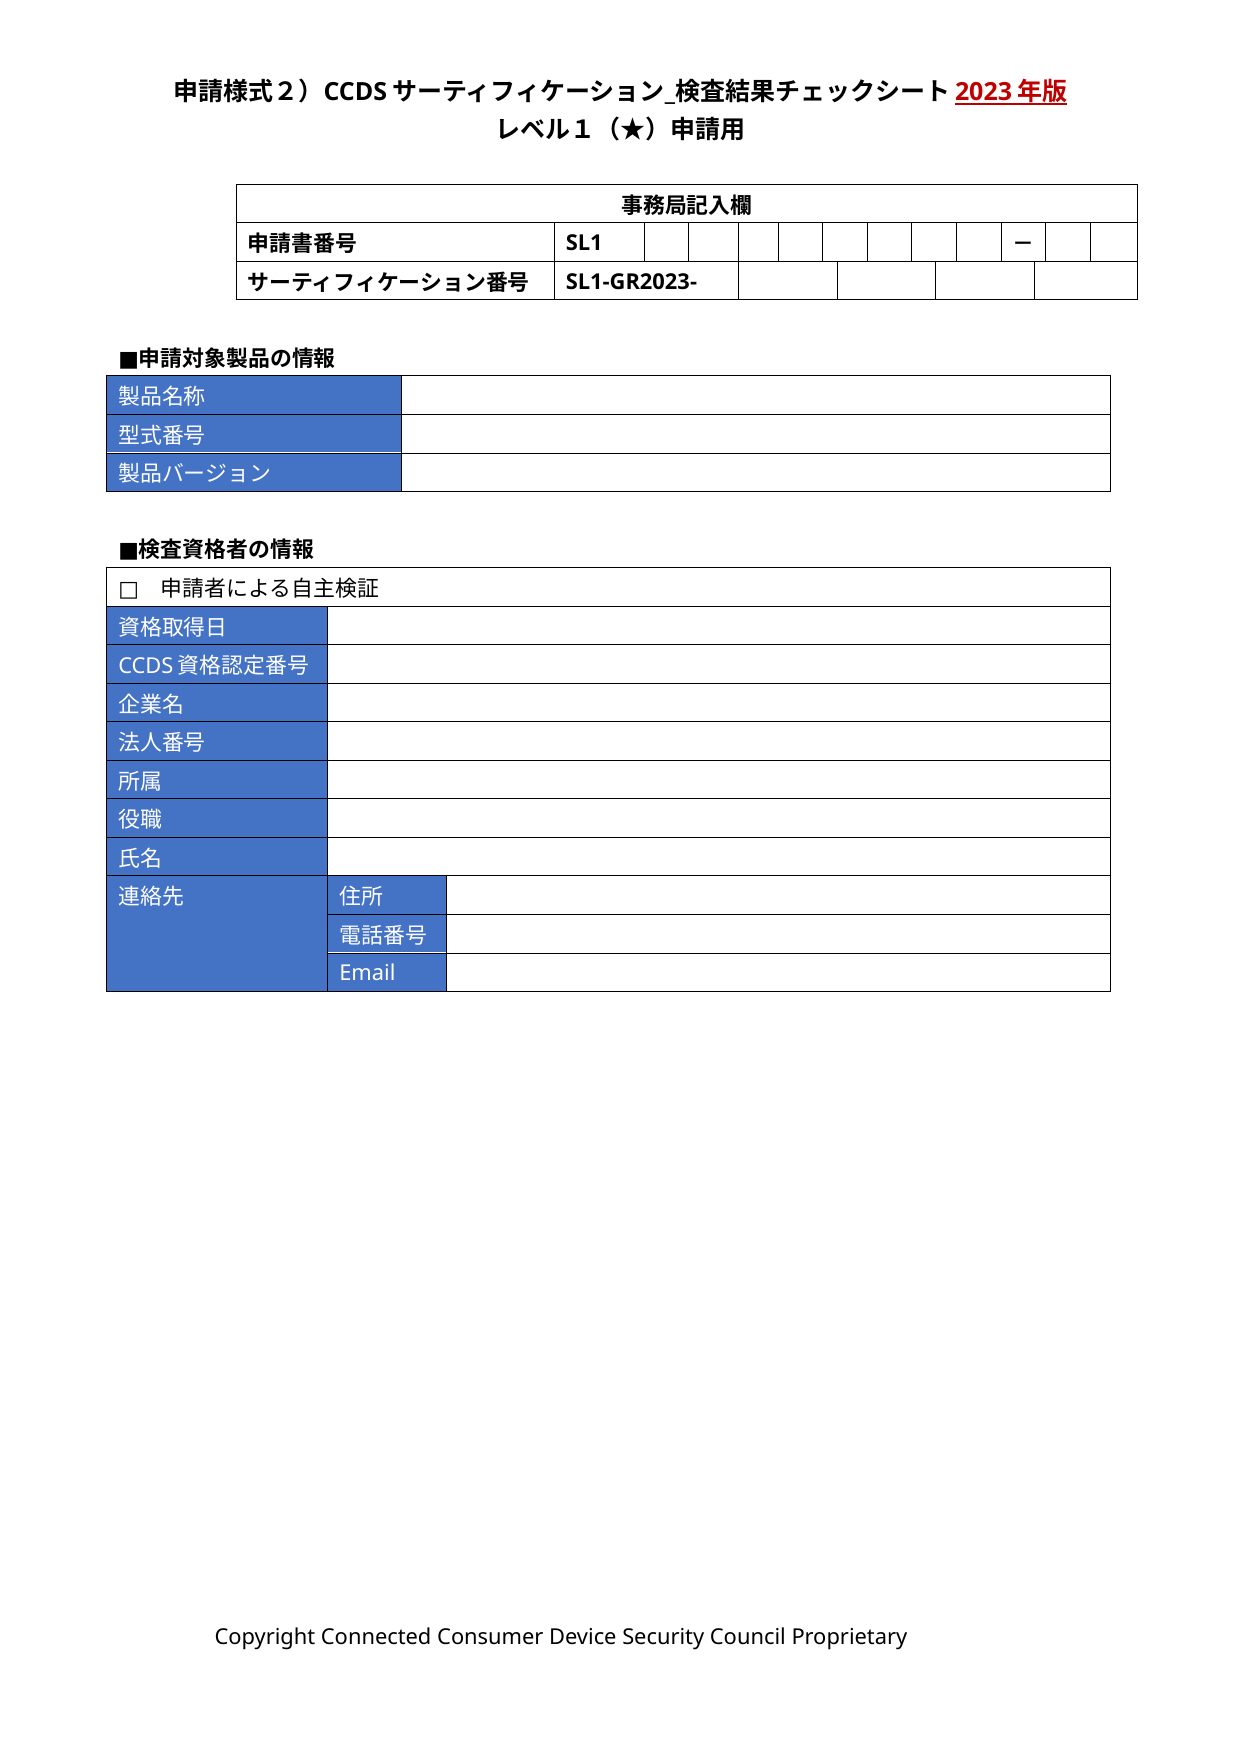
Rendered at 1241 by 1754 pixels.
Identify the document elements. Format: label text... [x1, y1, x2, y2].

table_cell 電話番号 [328, 915, 446, 952]
table_cell [645, 223, 688, 261]
table_cell [328, 722, 1110, 760]
table_cell [838, 262, 935, 299]
table_cell [689, 223, 738, 261]
table_cell 申請書番号 [237, 223, 554, 261]
table_cell [447, 915, 1110, 952]
table_cell [912, 223, 956, 261]
table_cell [328, 607, 1110, 644]
table_cell 法人番号 [107, 722, 327, 760]
table_cell 所属 [107, 761, 327, 798]
table_header [402, 376, 1110, 414]
table_cell 役職 [107, 799, 327, 837]
table_cell [739, 262, 837, 299]
table_cell サーティフィケーション番号 [237, 262, 554, 299]
table_cell SL1 [555, 223, 644, 261]
table_cell － [1002, 223, 1045, 261]
table_cell 資格取得日 [107, 607, 327, 644]
text ■検査資格者の情報 [118, 529, 1122, 567]
text レベル１（★）申請用 [118, 109, 1122, 146]
table_cell SL1-GR2023- [555, 262, 738, 299]
table_cell CCDS資格認定番号 [107, 645, 327, 683]
table_cell [1035, 262, 1137, 299]
text 申請様式２）CCDSサーティフィケーション_検査結果チェックシート2023年版 [118, 71, 1122, 109]
table_cell 型式番号 [107, 415, 401, 452]
table_cell 住所 [328, 876, 446, 914]
table_header 製品名称 [107, 376, 401, 414]
table_cell [1091, 223, 1137, 261]
table_header □ 申請者による自主検証 [107, 568, 1110, 606]
table_cell [779, 223, 822, 261]
table_cell [936, 262, 1034, 299]
table_header 事務局記入欄 [237, 185, 1137, 222]
table_cell Email [328, 954, 446, 991]
table_cell [402, 415, 1110, 452]
table_cell [328, 645, 1110, 683]
table_cell [447, 954, 1110, 991]
text ■申請対象製品の情報 [118, 338, 1122, 375]
table_cell [328, 838, 1110, 875]
table_cell [328, 684, 1110, 721]
table_cell 企業名 [107, 684, 327, 721]
table_cell [328, 761, 1110, 798]
table_cell [739, 223, 778, 261]
table_cell [957, 223, 1001, 261]
table_cell 連絡先 [107, 876, 327, 991]
table_cell [447, 876, 1110, 914]
table_cell [328, 799, 1110, 837]
table_cell [402, 454, 1110, 491]
table_cell [868, 223, 911, 261]
table_cell [1046, 223, 1090, 261]
table_cell 氏名 [107, 838, 327, 875]
table_cell [823, 223, 867, 261]
table_cell 製品バージョン [107, 454, 401, 491]
